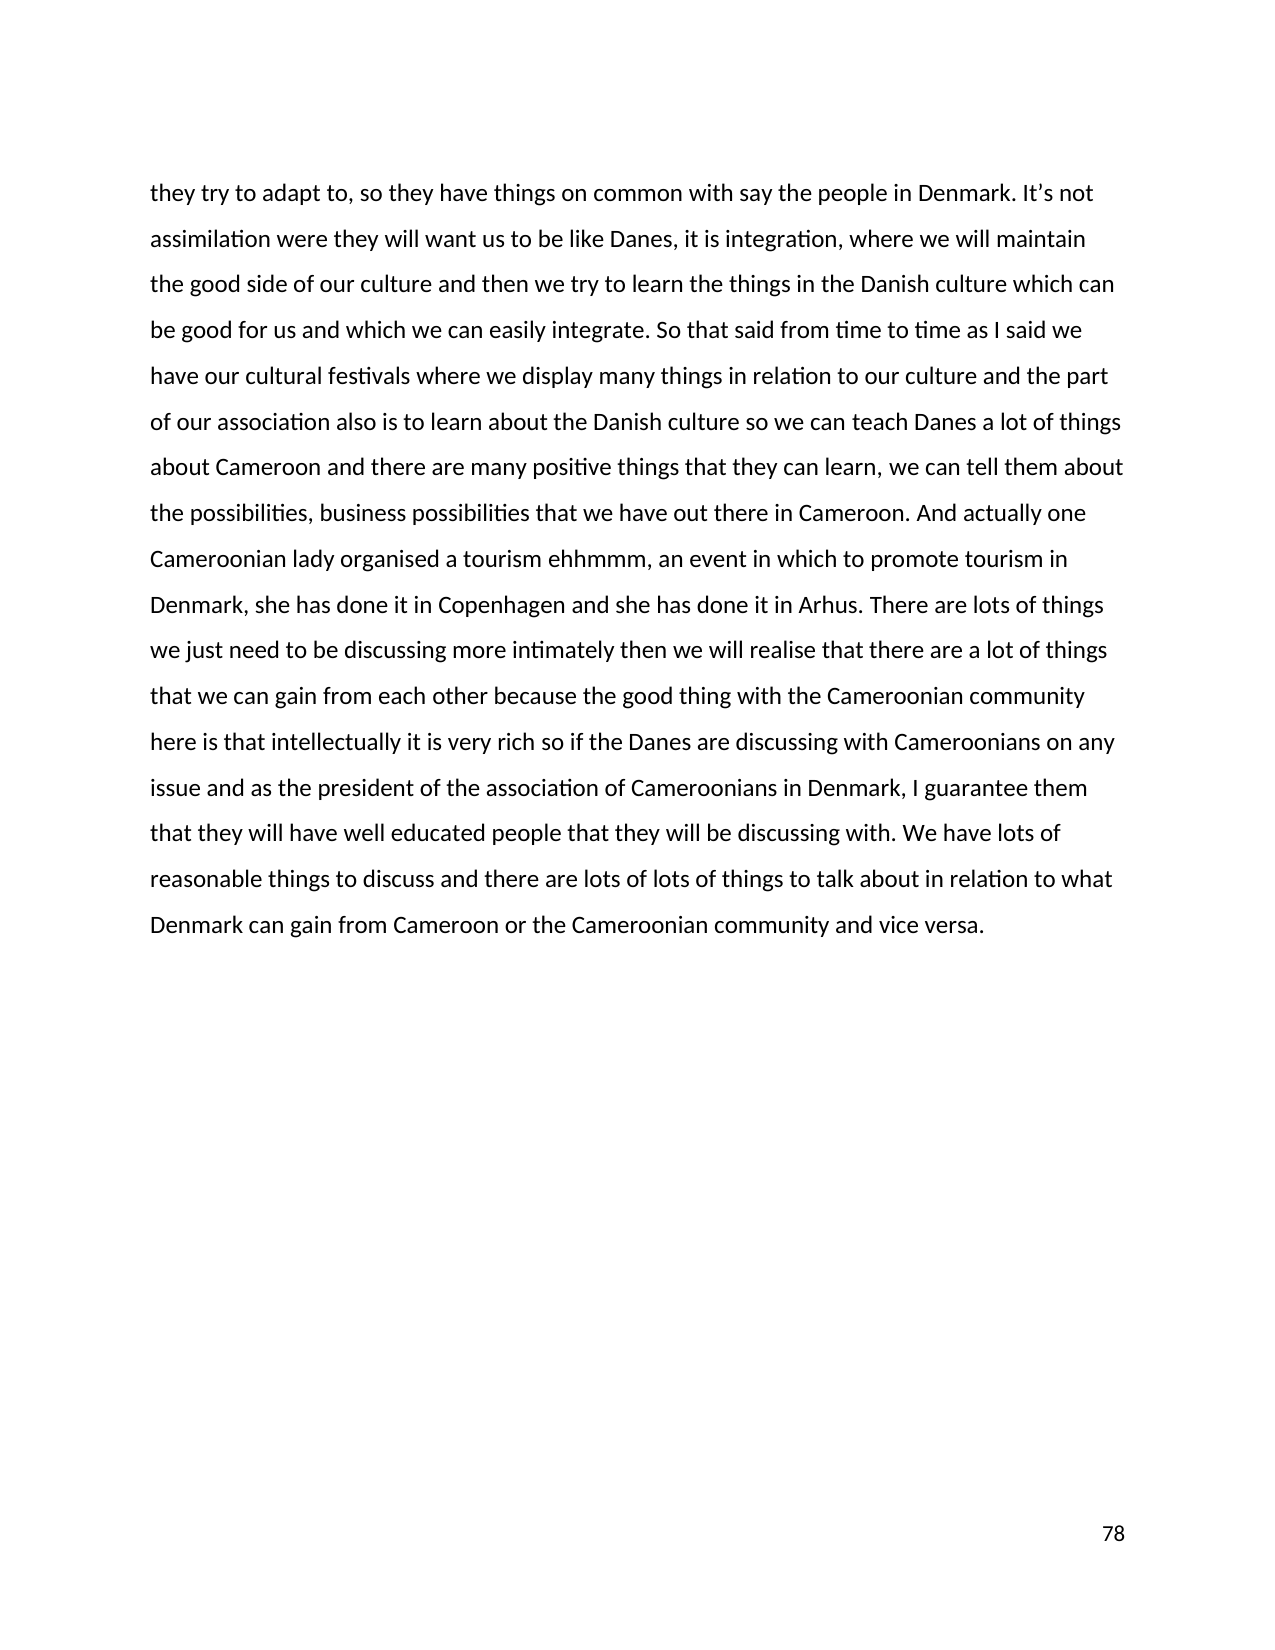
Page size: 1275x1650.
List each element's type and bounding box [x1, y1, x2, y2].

text [150, 177, 1125, 1488]
